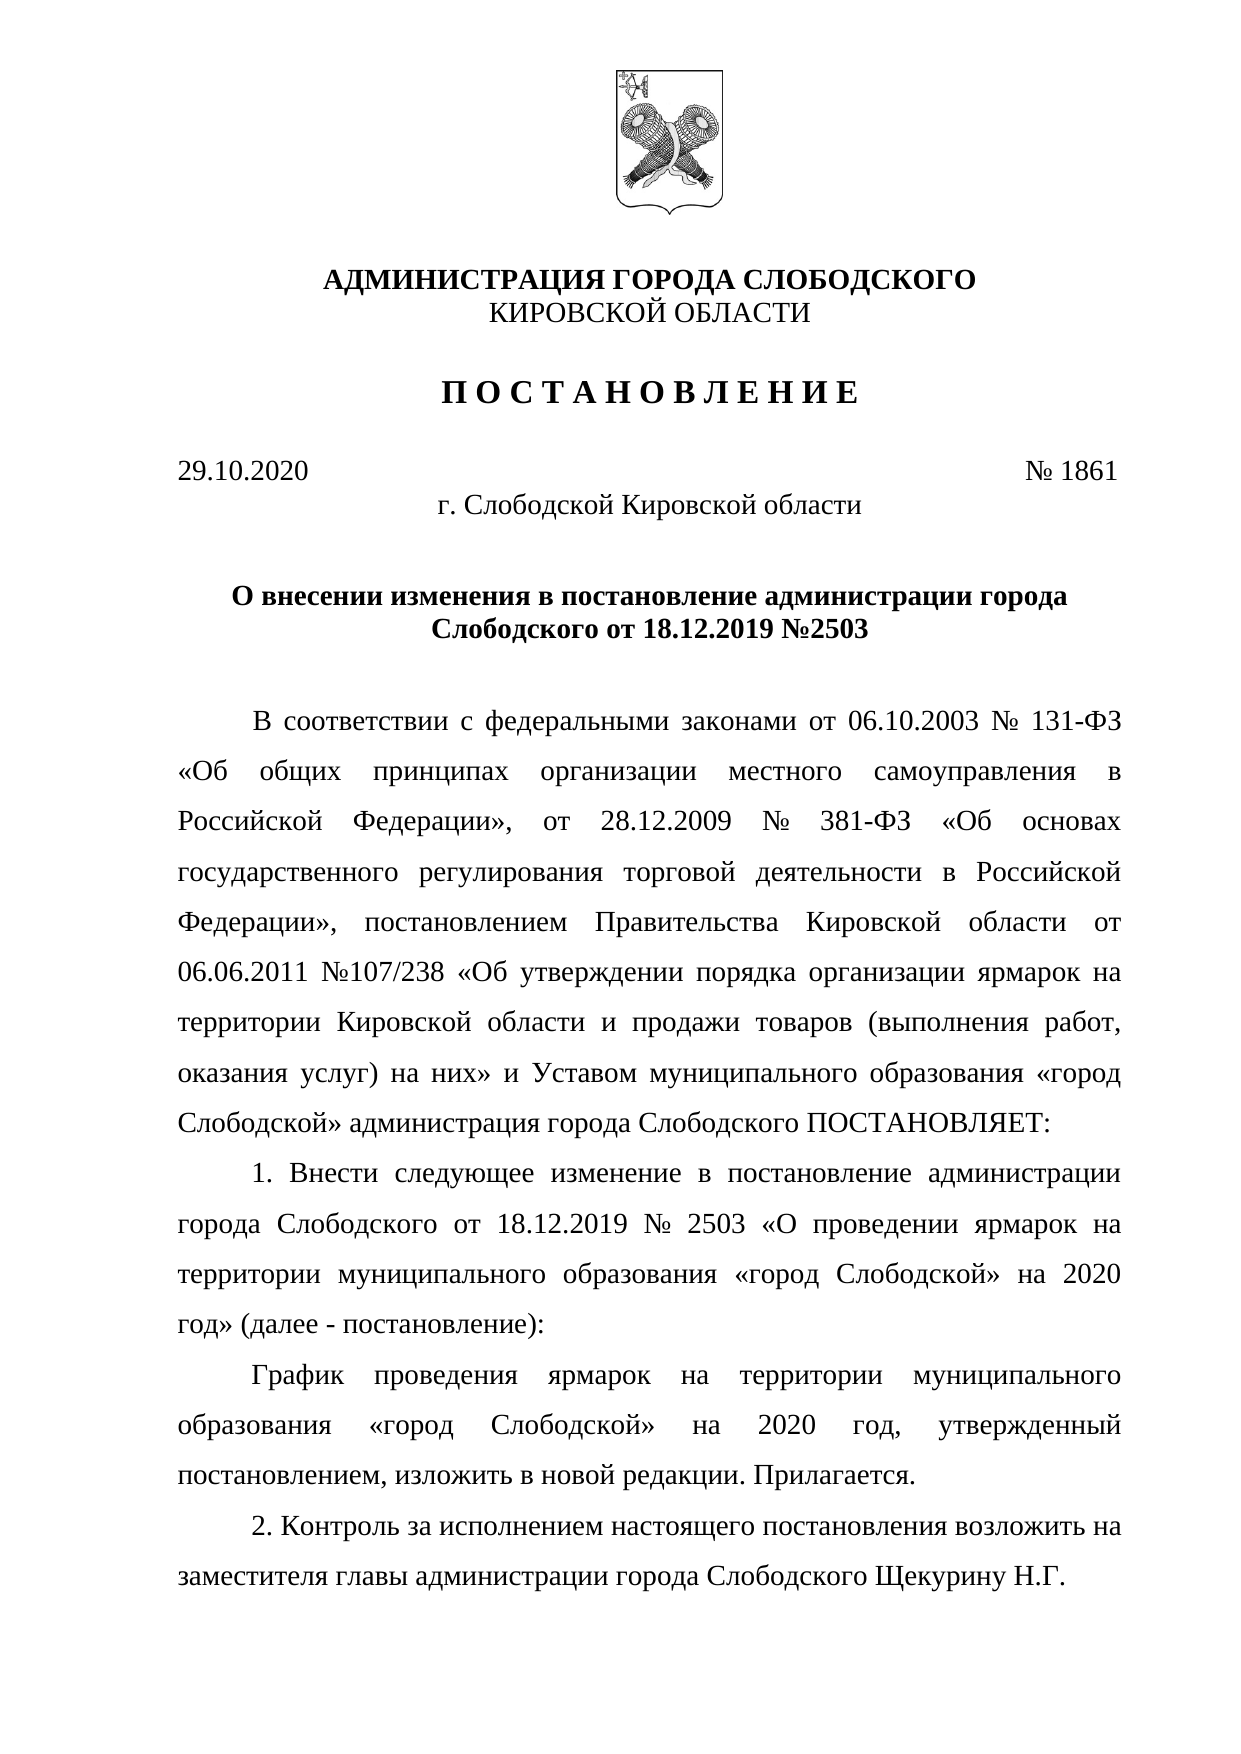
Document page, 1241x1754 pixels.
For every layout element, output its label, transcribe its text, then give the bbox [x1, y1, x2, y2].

text КИРОВСКОЙ ОБЛАСТИ [177, 295, 1122, 329]
text ПОСТАНОВЛЕНИЕ [177, 372, 1122, 410]
text 2. Контроль за исполнением настоящего постановления возложить на заместителя главы администрации города Слободского Щекурину Н.Г. [177, 1508, 1122, 1592]
text г. Слободской Кировской области [177, 487, 1122, 521]
text В соответствии с федеральными законами от 06.10.2003 № 131-ФЗ «Об общих принципах организации местного самоуправления в Российской Федерации», от 28.12.2009 № 381-ФЗ «Об основах государственного регулирования торговой деятельности в Российской Федерации», постановлением Правительства Кировской области от 06.06.2011 №107/238 «Об утверждении порядка организации ярмарок на территории Кировской области и продажи товаров (выполнения работ, оказания услуг) на них» и Уставом муниципального образования «город Слободской» администрация города Слободского ПОСТАНОВЛЯЕТ: [177, 703, 1122, 1139]
text АДМИНИСТРАЦИЯ ГОРОДА СЛОБОДСКОГО [177, 262, 1122, 295]
text График проведения ярмарок на территории муниципального образования «город Слободской» на 2020 год, утвержденный постановлением, изложить в новой редакции. Прилагается. [177, 1357, 1122, 1491]
text 1. Внести следующее изменение в постановление администрации города Слободского от 18.12.2019 № 2503 «О проведении ярмарок на территории муниципального образования «город Слободской» на 2020 год» (далее - постановление): [177, 1156, 1122, 1340]
picture [616, 70, 723, 215]
title О внесении изменения в постановление администрации города Слободского от 18.12.2019 №2503 [177, 578, 1122, 645]
text 29.10.2020 № 1861 [177, 453, 1122, 487]
